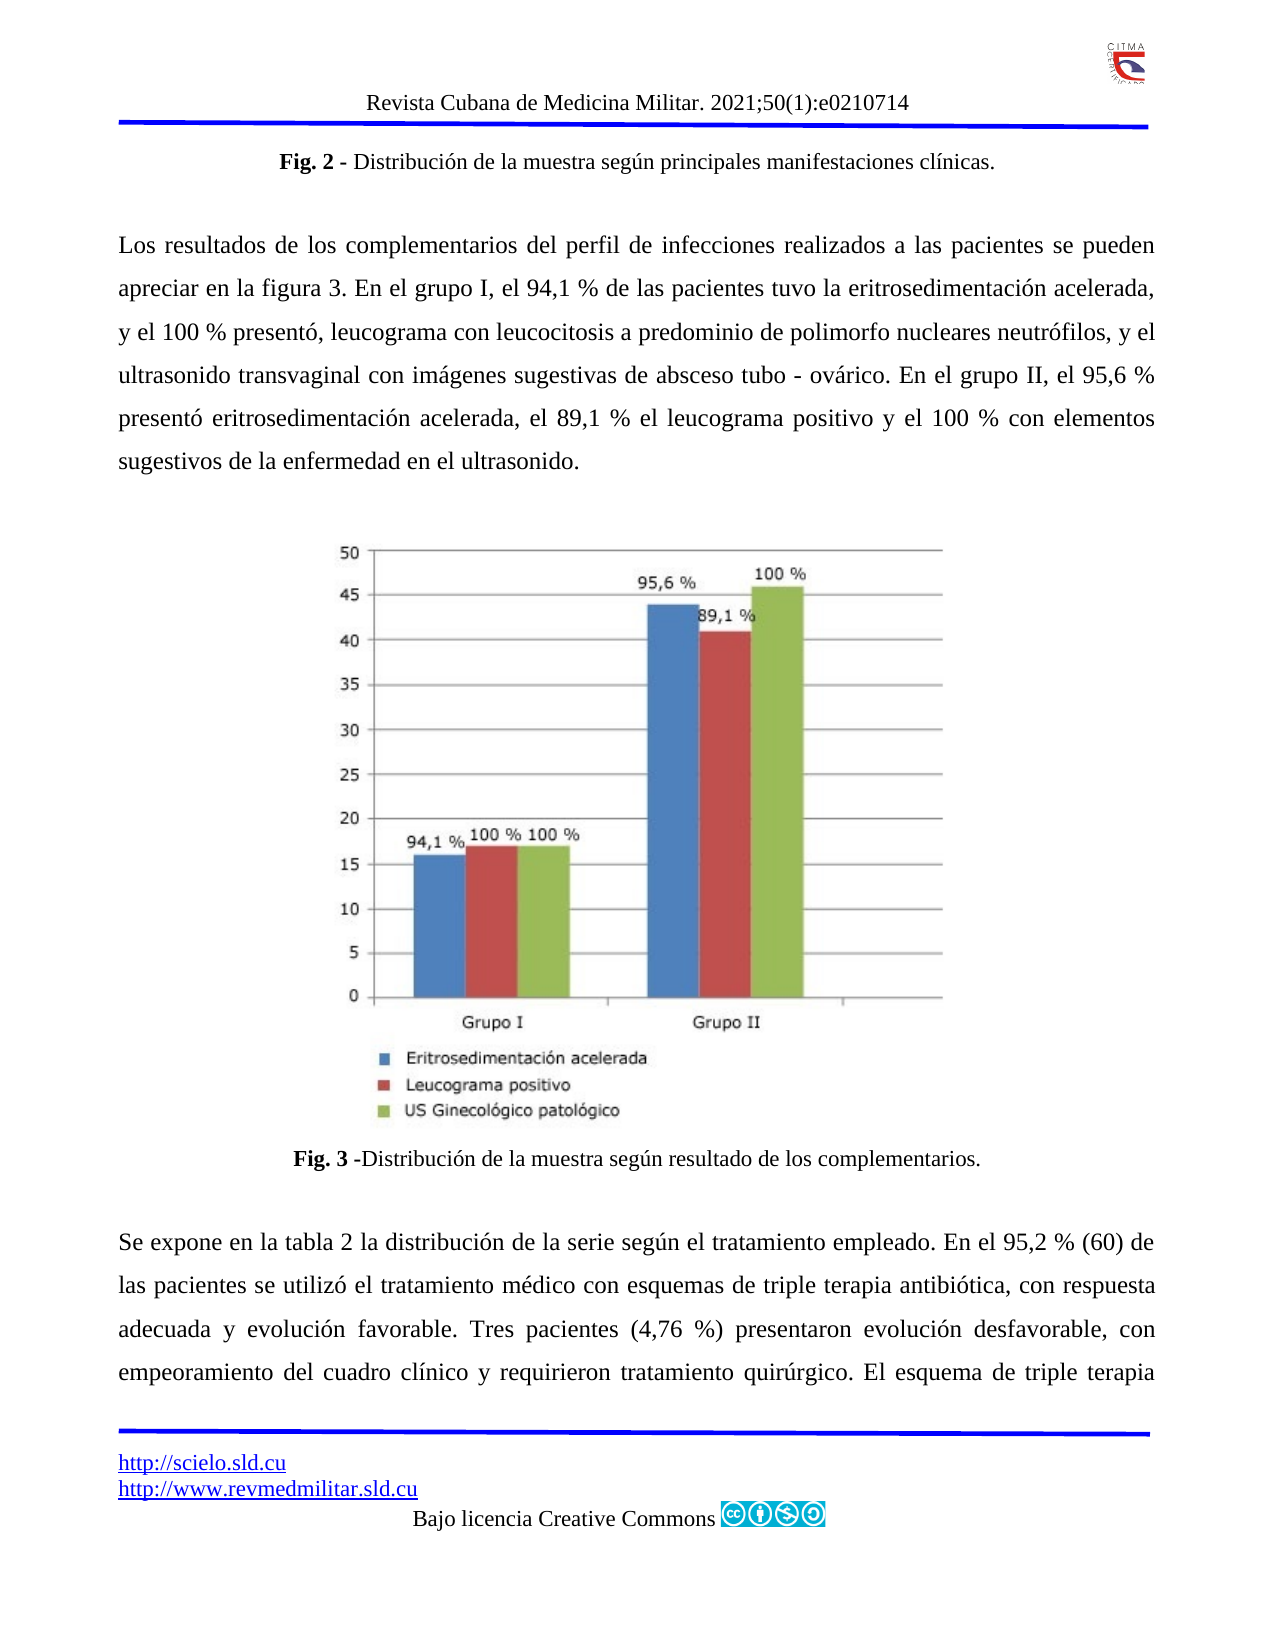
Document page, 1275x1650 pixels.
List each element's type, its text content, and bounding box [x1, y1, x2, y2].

picture [720, 1501, 826, 1527]
text Fig. 3 -Distribución de la muestra según resultado de los complementarios. [118, 1145, 1157, 1171]
picture [323, 532, 952, 1131]
text Los resultados de los complementarios del perfil de infecciones realizados a las pacientes se pueden apreciar en la figura 3. En el grupo I, el 94,1 % de las pacientes tuvo la eritrosedimentación acelerada, y el 100 % presentó, leucograma con leucocitosis a predominio de polimorfo nucleares neutrófilos, y el ultrasonido transvaginal con imágenes sugestivas de absceso tubo - ovárico. En el grupo II, el 95,6 % presentó eritrosedimentación acelerada, el 89,1 % el leucograma positivo y el 100 % con elementos sugestivos de la enfermedad en el ultrasonido. [118, 230, 1157, 475]
picture [1107, 43, 1145, 84]
text Fig. 2 - Distribución de la muestra según principales manifestaciones clínicas. [118, 148, 1157, 174]
